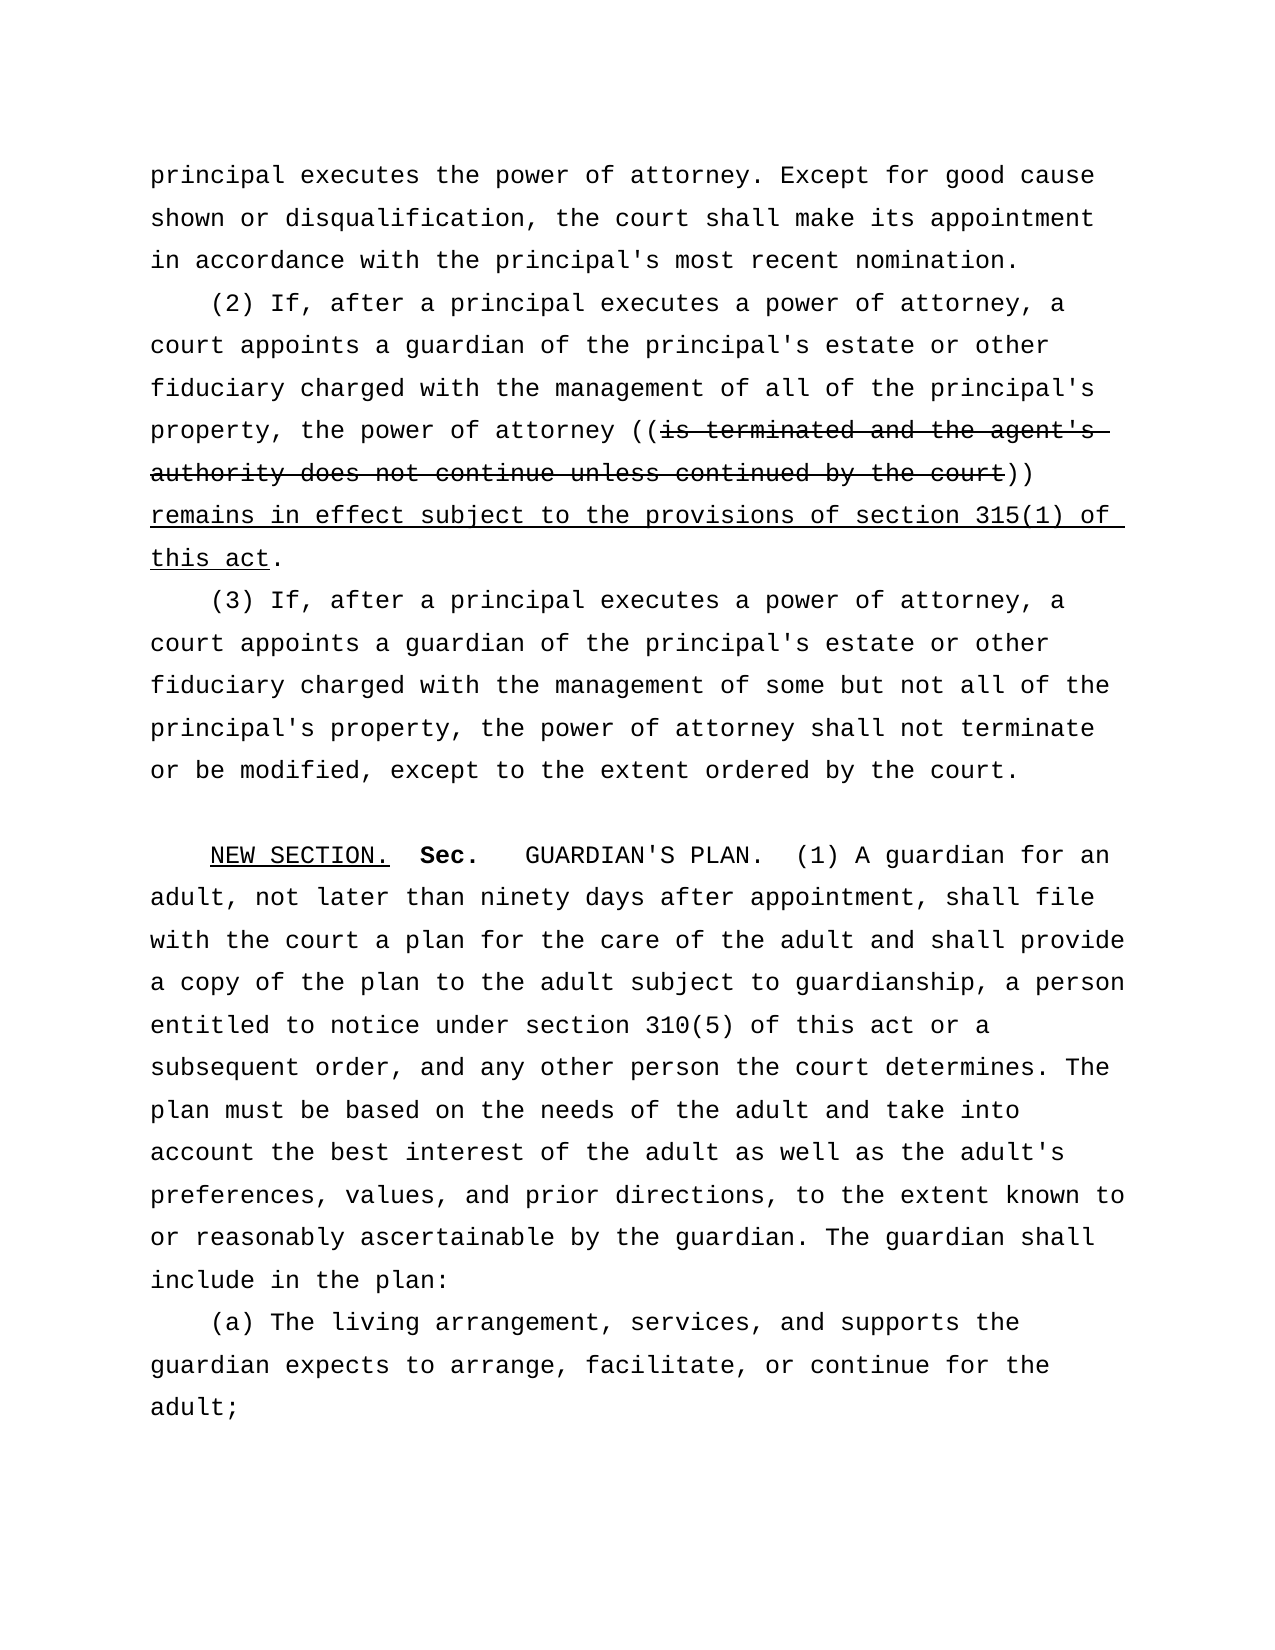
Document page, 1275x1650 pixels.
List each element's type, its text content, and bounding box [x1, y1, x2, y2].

text (a) The living arrangement, services, and supports the guardian expects to arrange, facilitate, or continue for the adult; [150, 1297, 1125, 1424]
text (2) If, after a principal executes a power of attorney, a court appoints a guardian of the principal's estate or other fiduciary charged with the management of all of the principal's property, the power of attorney ((is terminated and the agent's authority does not continue unless continued by the court)) remains in effect subject to the provisions of section 315(1) of this act. [150, 528, 1125, 575]
text NEW SECTION. Sec. GUARDIAN'S PLAN. (1) A guardian for an adult, not later than ninety days after appointment, shall file with the court a plan for the care of the adult and shall provide a copy of the plan to the adult subject to guardianship, a person entitled to notice under section 310(5) of this act or a subsequent order, and any other person the court determines. The plan must be based on the needs of the adult and take into account the best interest of the adult as well as the adult's preferences, values, and prior directions, to the extent known to or reasonably ascertainable by the guardian. The guardian shall include in the plan: [150, 829, 1125, 1297]
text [150, 150, 1125, 277]
text (2) If, after a principal executes a power of attorney, a court appoints a guardian of the principal's estate or other fiduciary charged with the management of all of the principal's property, the power of attorney ((is terminated and the agent's authority does not continue unless continued by the court)) remains in effect subject to the provisions of section 315(1) of this act. [150, 277, 1125, 526]
text (3) If, after a principal executes a power of attorney, a court appoints a guardian of the principal's estate or other fiduciary charged with the management of some but not all of the principal's property, the power of attorney shall not terminate or be modified, except to the extent ordered by the court. [150, 575, 1125, 787]
